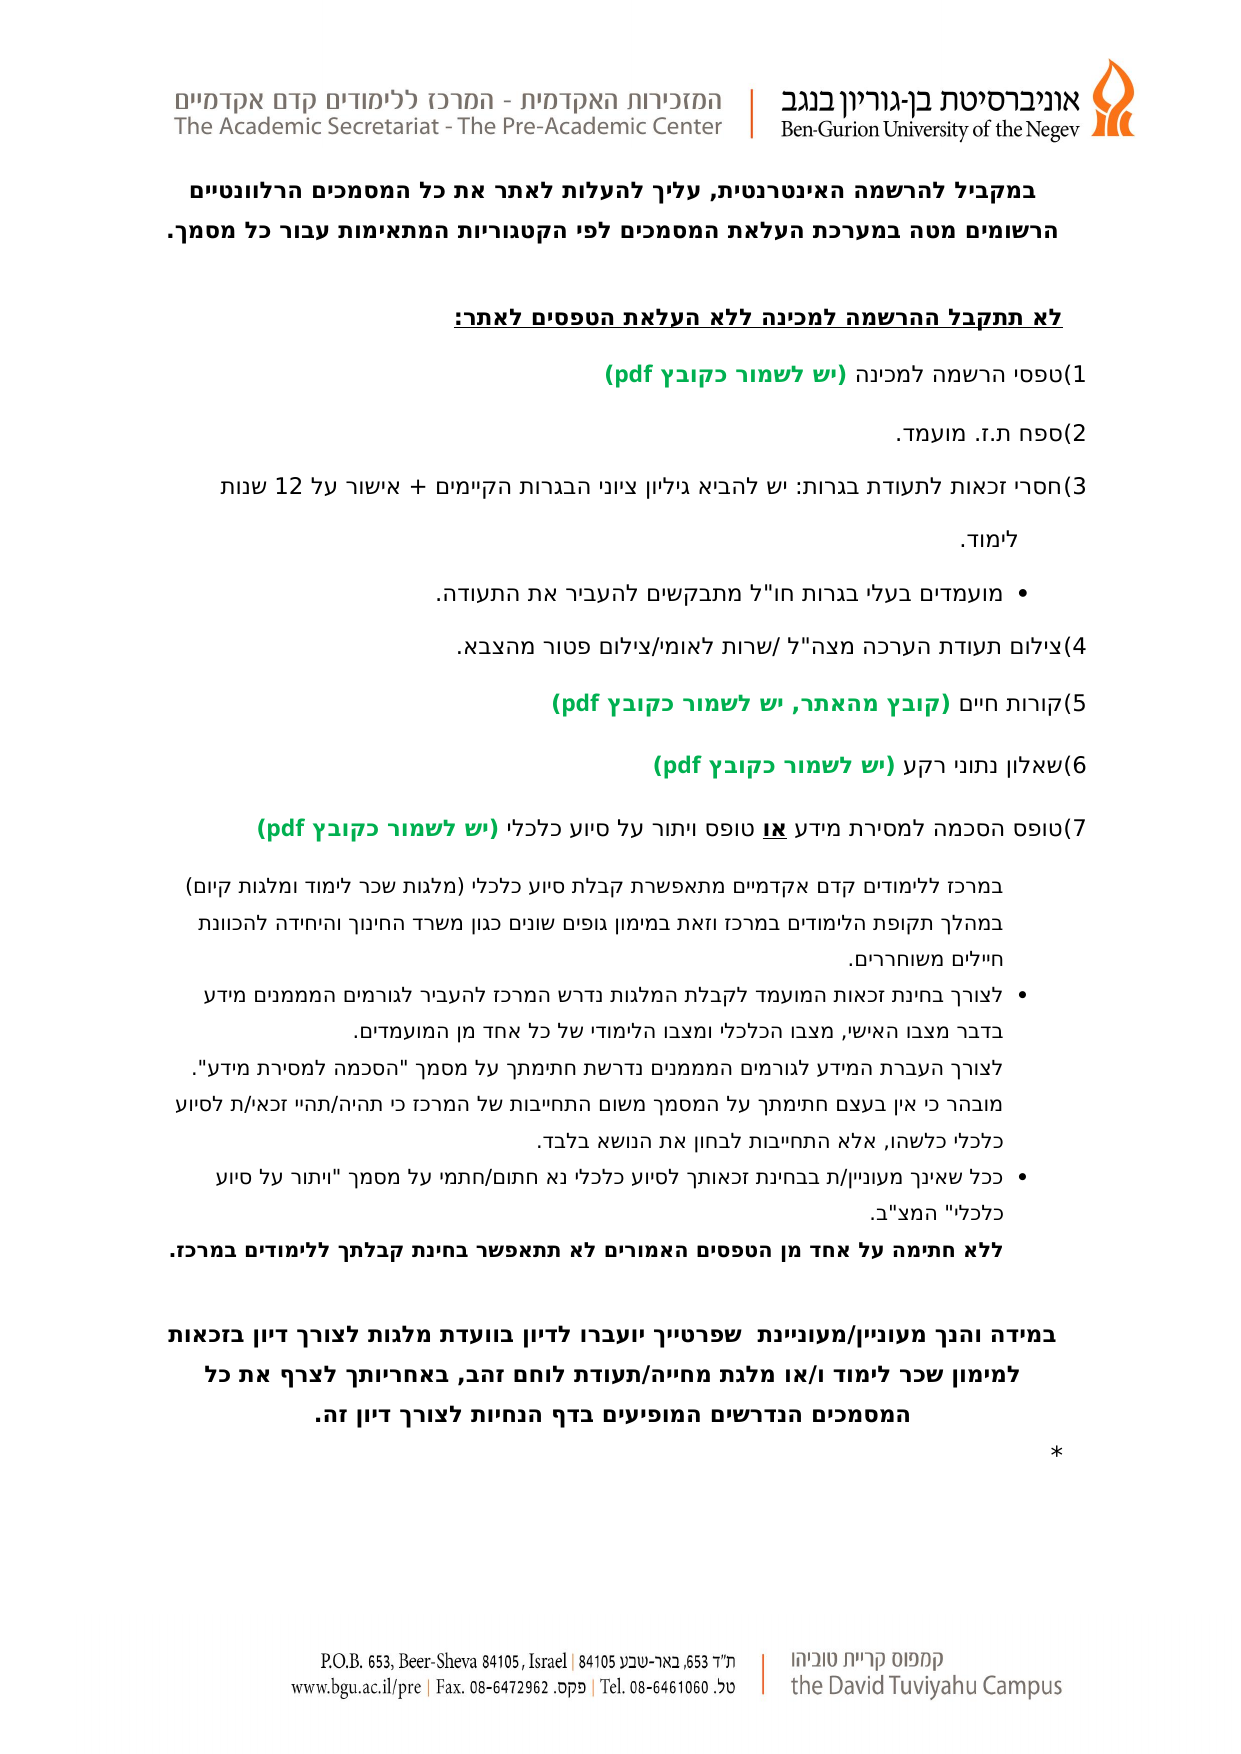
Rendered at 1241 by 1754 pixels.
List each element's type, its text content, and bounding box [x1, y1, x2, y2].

text במידה והנך מעוניין/מעוניינת שפרטייך יועברו לדיון בוועדת מלגות לצורך דיון בזכאות למימון שכר לימוד ו/או מלגת מחייה/תעודת לוחם זהב, באחריותך לצרף את כל המסמכים הנדרשים המופיעים בדף הנחיות לצורך דיון זה. [162, 1321, 1063, 1428]
list במרכז ללימודים קדם אקדמיים מתאפשרת קבלת סיוע כלכלי (מלגות שכר לימוד ומלגות קיום) במהלך תקופת הלימודים במרכז וזאת במימון גופים שונים כגון משרד החינוך והיחידה להכוונת חיילים משוחררים. [162, 874, 1004, 971]
picture [69, 1614, 1232, 1754]
text לא תתקבל ההרשמה למכינה ללא העלאת הטפסים לאתר: [162, 304, 1063, 331]
list חסרי זכאות לתעודת בגרות: יש להביא גיליון ציוני הבגרות הקיימים + אישור על 12 שנות לימוד. [162, 473, 1063, 553]
list קורות חיים (קובץ מהאתר, יש לשמור כקובץ pdf) [162, 687, 1063, 718]
list טפסי הרשמה למכינה (יש לשמור כקובץ pdf) [162, 357, 1063, 389]
text במקביל להרשמה האינטרנטית, עליך להעלות לאתר את כל המסמכים הרלוונטיים הרשומים מטה במערכת העלאת המסמכים לפי הקטגוריות המתאימות עבור כל מסמך. [162, 177, 1063, 244]
list טופס הסכמה למסירת מידע או טופס ויתור על סיוע כלכלי (יש לשמור כקובץ pdf) [162, 812, 1063, 843]
text * [162, 1441, 1063, 1470]
list צילום תעודת הערכה מצה"ל /שרות לאומי/צילום פטור מהצבא. [162, 633, 1063, 660]
list ספח ת.ז. מועמד. [162, 420, 1063, 447]
list לצורך בחינת זכאות המועמד לקבלת המלגות נדרש המרכז להעביר לגורמים המממנים מידע בדבר מצבו האישי, מצבו הכלכלי ומצבו הלימודי של כל אחד מן המועמדים. [162, 983, 1019, 1044]
list ללא חתימה על אחד מן הטפסים האמורים לא תתאפשר בחינת קבלתך ללימודים במרכז. [162, 1238, 1004, 1262]
list שאלון נתוני רקע (יש לשמור כקובץ pdf) [162, 749, 1063, 780]
list ככל שאינך מעוניין/ת בבחינת זכאותך לסיוע כלכלי נא חתום/חתמי על מסמך "ויתור על סיוע כלכלי" המצ"ב. [162, 1165, 1019, 1226]
picture [13, 0, 1241, 148]
list מועמדים בעלי בגרות חו"ל מתבקשים להעביר את התעודה. [162, 580, 1019, 607]
list לצורך העברת המידע לגורמים המממנים נדרשת חתימתך על מסמך "הסכמה למסירת מידע". מובהר כי אין בעצם חתימתך על המסמך משום התחייבות של המרכז כי תהיה/תהיי זכאי/ת לסיוע כלכלי כלשהו, אלא התחייבות לבחון את הנושא בלבד. [162, 1056, 1004, 1153]
